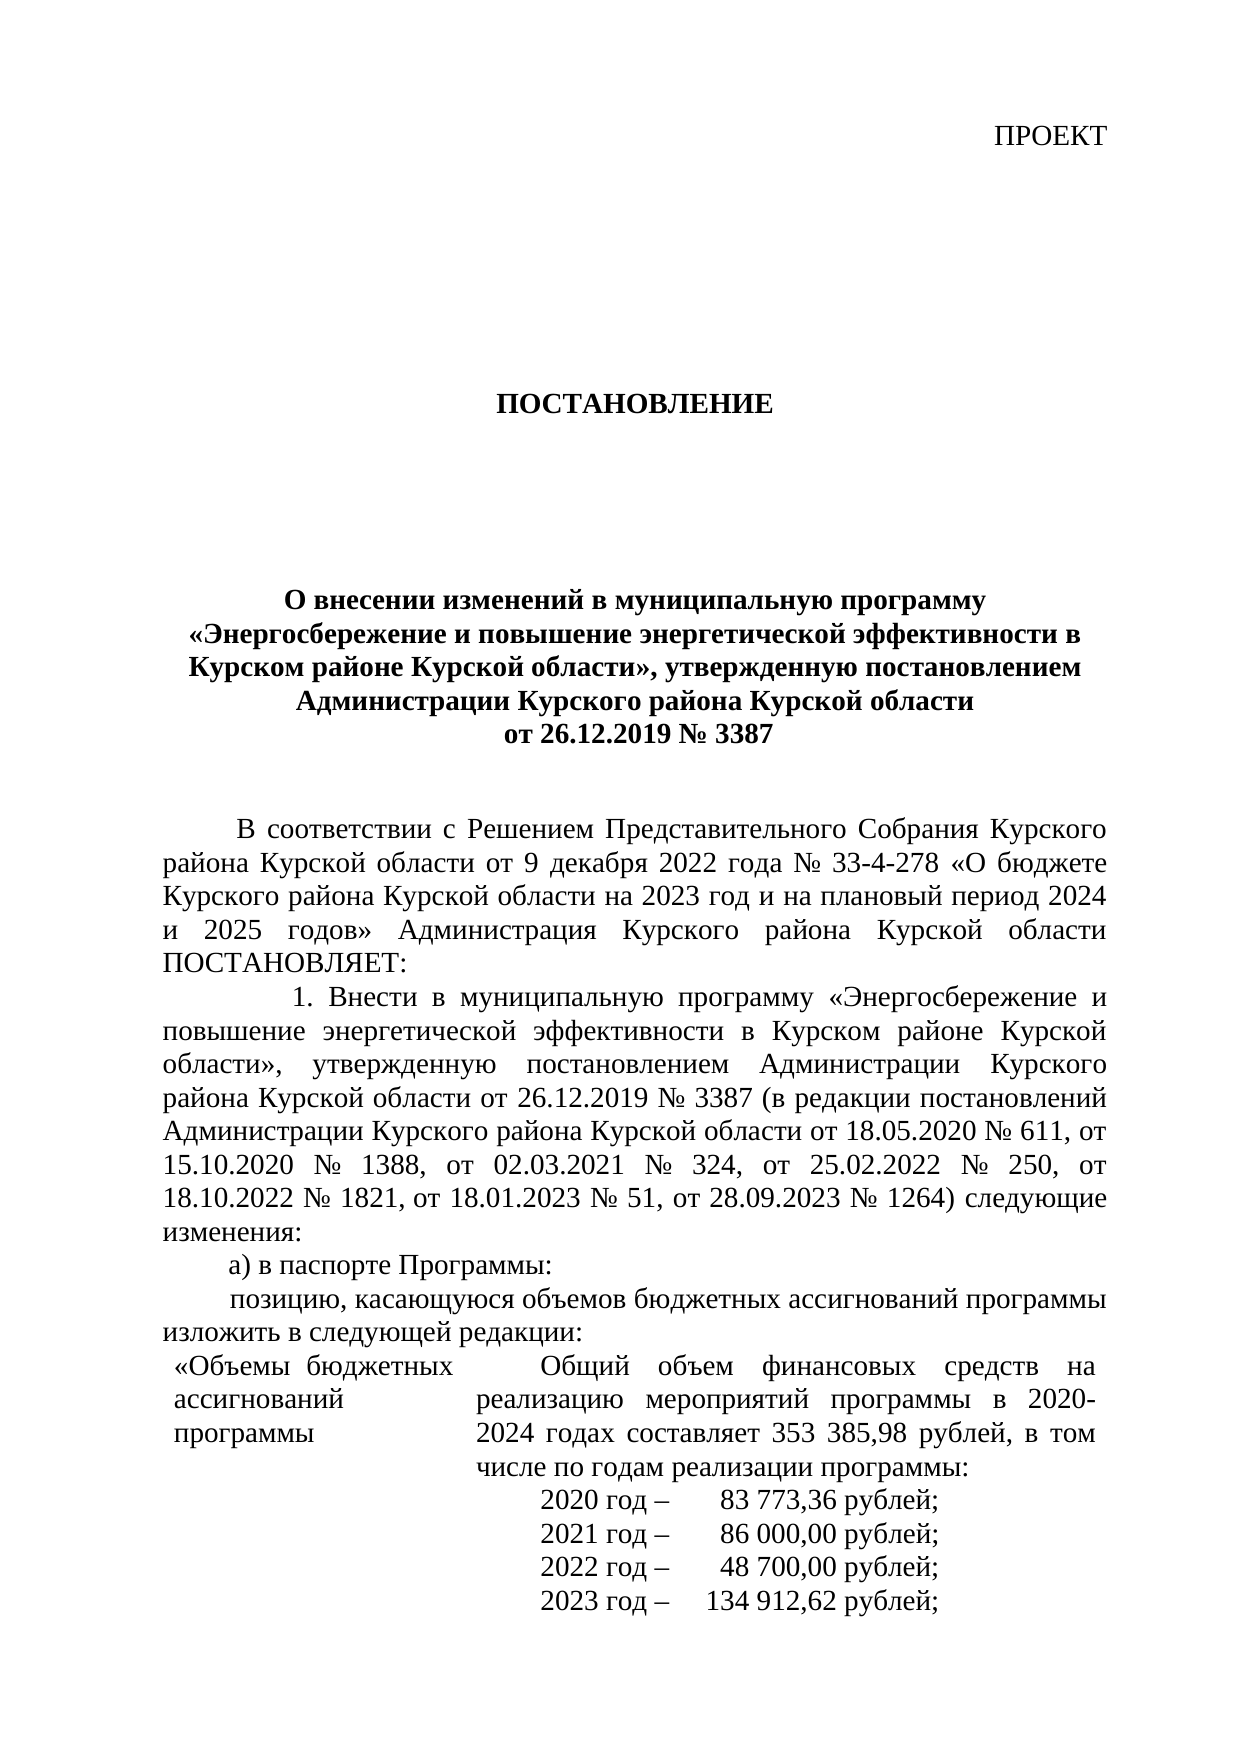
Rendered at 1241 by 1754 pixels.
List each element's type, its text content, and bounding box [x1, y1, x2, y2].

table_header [465, 1348, 1107, 1616]
text О внесении изменений в муниципальную программу [162, 582, 1107, 616]
text 1. Внести в муниципальную программу «Энергосбережение и повышение энергетической эффективности в Курском районе Курской области», утвержденную постановлением Администрации Курского района Курской области от 26.12.2019 № 3387 (в редакции постановлений Администрации Курского района Курской области от 18.05.2020 № 611, от 15.10.2020 № 1388, от 02.03.2021 № 324, от 25.02.2022 № 250, от 18.10.2022 № 1821, от 18.01.2023 № 51, от 28.09.2023 № 1264) следующие изменения: [162, 979, 1107, 1247]
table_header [163, 1348, 464, 1616]
text В соответствии с Решением Представительного Собрания Курского района Курской области от 9 декабря 2022 года № 33-4-278 «О бюджете Курского района Курской области на 2023 год и на плановый период 2024 и 2025 годов» Администрация Курского района Курской области ПОСТАНОВЛЯЕТ: [162, 811, 1107, 979]
text «Энергосбережение и повышение энергетической эффективности в Курском районе Курской области», утвержденную постановлением Администрации Курского района Курской области [162, 616, 1107, 716]
text позицию, касающуюся объемов бюджетных ассигнований программы изложить в следующей редакции: [162, 1281, 1107, 1348]
text ПОСТАНОВЛЕНИЕ [162, 386, 1107, 420]
text от 26.12.2019 № 3387 [162, 716, 1107, 750]
text а) в паспорте Программы: [162, 1247, 1107, 1281]
text ПРОЕКТ [162, 118, 1107, 152]
